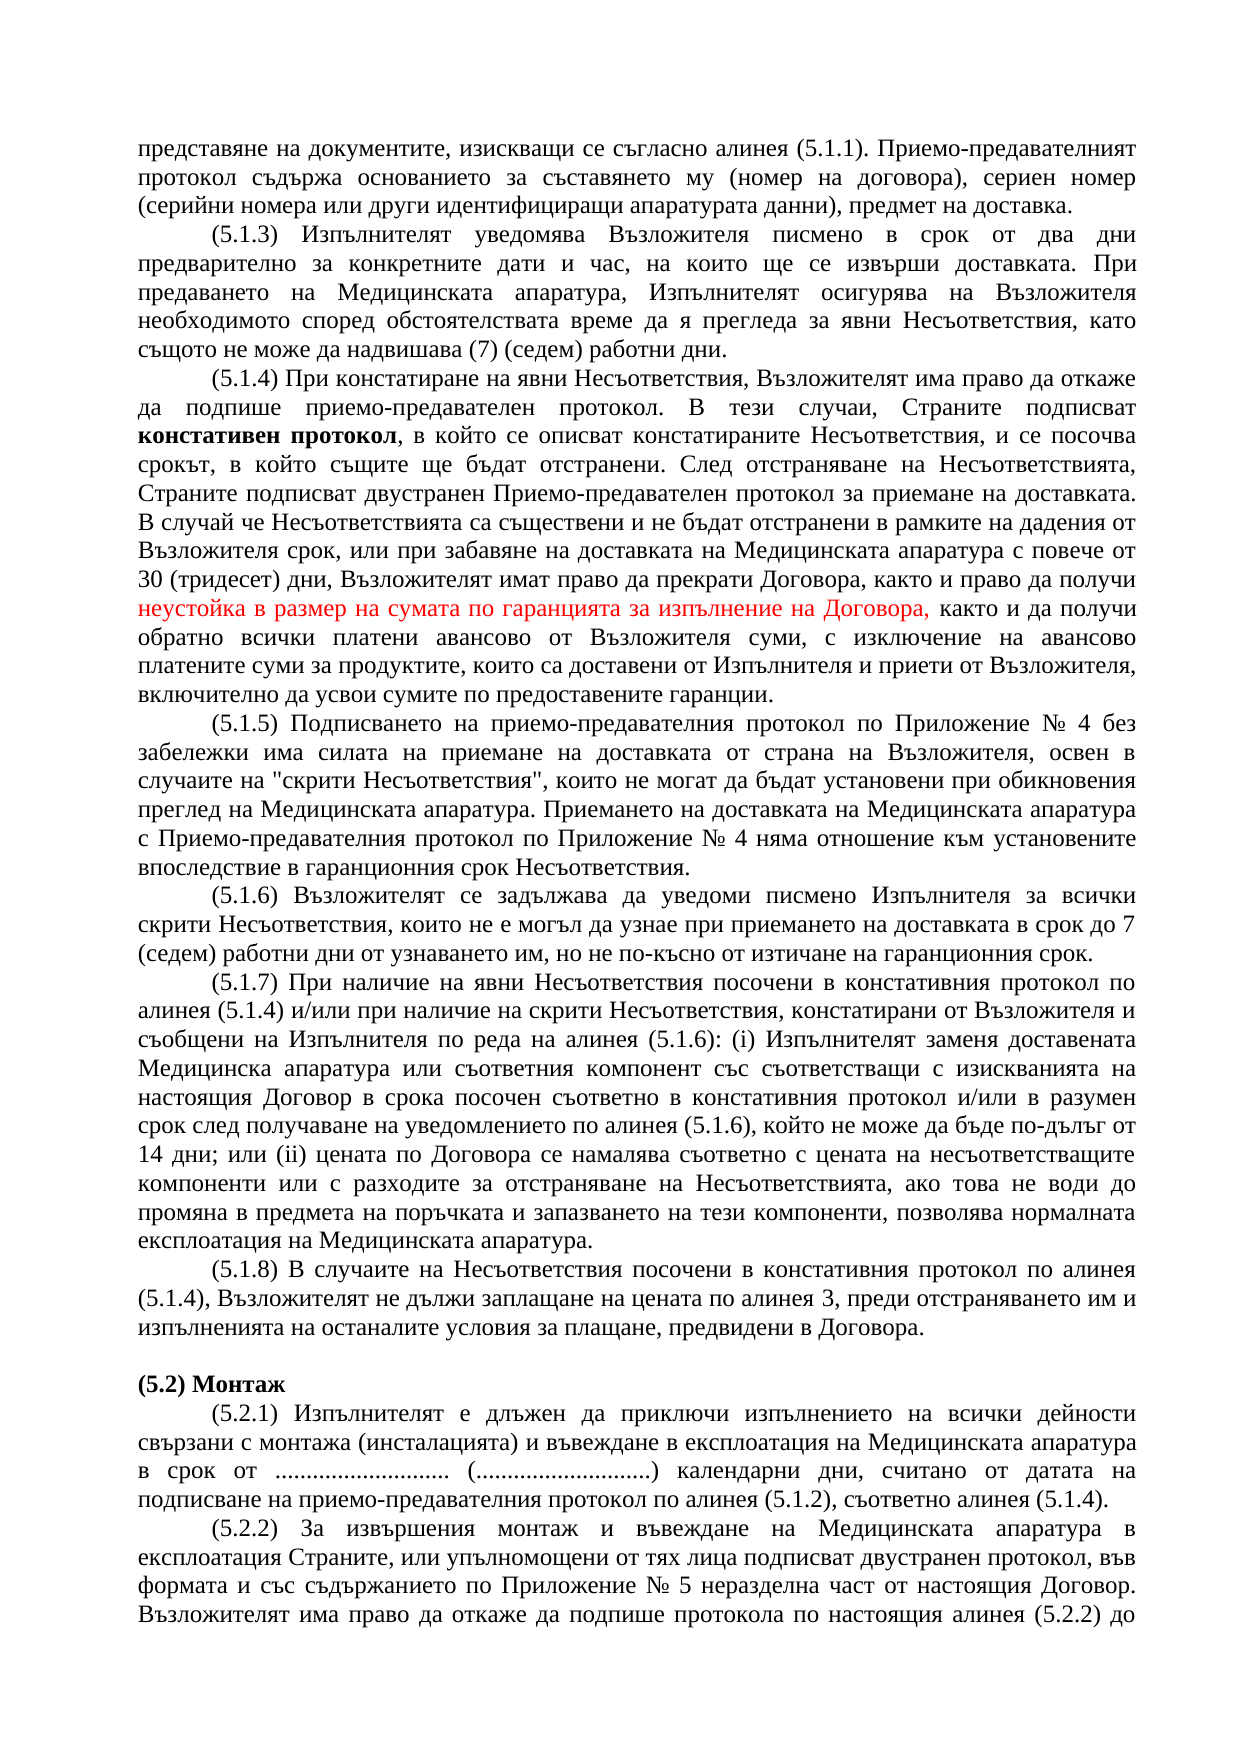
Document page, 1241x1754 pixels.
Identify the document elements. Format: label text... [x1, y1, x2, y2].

text (5.1.3) Изпълнителят уведомява Възложителя писмено в срок от два дни предварително за конкретните дати и час, на които ще се извърши доставката. При предаването на Медицинската апаратура, Изпълнителят осигурява на Възложителя необходимото според обстоятелствата време да я прегледа за явни Несъответствия, като същото не може да надвишава (7) (седем) работни дни. [138, 219, 1137, 363]
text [138, 133, 1137, 219]
text (5.1.8) В случаите на Несъответствия посочени в констативния протокол по алинея (5.1.4), Възложителят не дължи заплащане на цената по алинея 3, преди отстраняването им и изпълненията на останалите условия за плащане, предвидени в Договора. [138, 1254, 1137, 1340]
text (5.2) Монтаж [138, 1369, 1137, 1398]
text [138, 1513, 1137, 1628]
text (5.1.6) Възложителят се задължава да уведоми писмено Изпълнителя за всички скрити Несъответствия, които не е могъл да узнае при приемането на доставката в срок до 7 (седем) работни дни от узнаването им, но не по-късно от изтичане на гаранционния срок. [138, 880, 1137, 967]
text (5.1.7) При наличие на явни Несъответствия посочени в констативния протокол по алинея (5.1.4) и/или при наличие на скрити Несъответствия, констатирани от Възложителя и съобщени на Изпълнителя по реда на алинея (5.1.6): (i) Изпълнителят заменя доставената Медицинска апаратура или съответния компонент със съответстващи с изискванията на настоящия Договор в срока посочен съответно в констативния протокол и/или в разумен срок след получаване на уведомлението по алинея (5.1.6), който не може да бъде по-дълъг от 14 дни; или (ii) цената по Договора се намалява съответно с цената на несъответстващите компоненти или с разходите за отстраняване на Несъответствията, ако това не води до промяна в предмета на поръчката и запазването на тези компоненти, позволява нормалната експлоатация на Медицинската апаратура. [138, 967, 1137, 1254]
text (5.2.1) Изпълнителят е длъжен да приключи изпълнението на всички дейности свързани с монтажа (инсталацията) и въвеждане в експлоатация на Медицинската апаратура в срок от ............................ (............................) календарни дни, считано от датата на подписване на приемо-предавателния протокол по алинея (5.1.2), съответно алинея (5.1.4). [138, 1398, 1137, 1513]
text (5.1.4) При констатиране на явни Несъответствия, Възложителят има право да откаже да подпише приемо-предавателен протокол. В тези случаи, Страните подписват констативен протокол, в който се описват констатираните Несъответствия, и се посочва срокът, в който същите ще бъдат отстранени. След отстраняване на Несъответствията, Страните подписват двустранен Приемо-предавателен протокол за приемане на доставката. В случай че Несъответствията са съществени и не бъдат отстранени в рамките на дадения от Възложителя срок, или при забавяне на доставката на Медицинската апаратура с повече от 30 (тридесет) дни, Възложителят имат право да прекрати Договора, както и право да получи неустойка в размер на сумата по гаранцията за изпълнение на Договора, както и да получи обратно всички платени авансово от Възложителя суми, с изключение на авансово платените суми за продуктите, които са доставени от Изпълнителя и приети от Възложителя, включително да усвои сумите по предоставените гаранции. [138, 363, 1137, 708]
text (5.1.5) Подписването на приемо-предавателния протокол по Приложение № 4 без забележки има силата на приемане на доставката от страна на Възложителя, освен в случаите на "скрити Несъответствия", които не могат да бъдат установени при обикновения преглед на Медицинската апаратура. Приемането на доставката на Медицинската апаратура с Приемо-предавателния протокол по Приложение № 4 няма отношение към установените впоследствие в гаранционния срок Несъответствия. [138, 708, 1137, 880]
